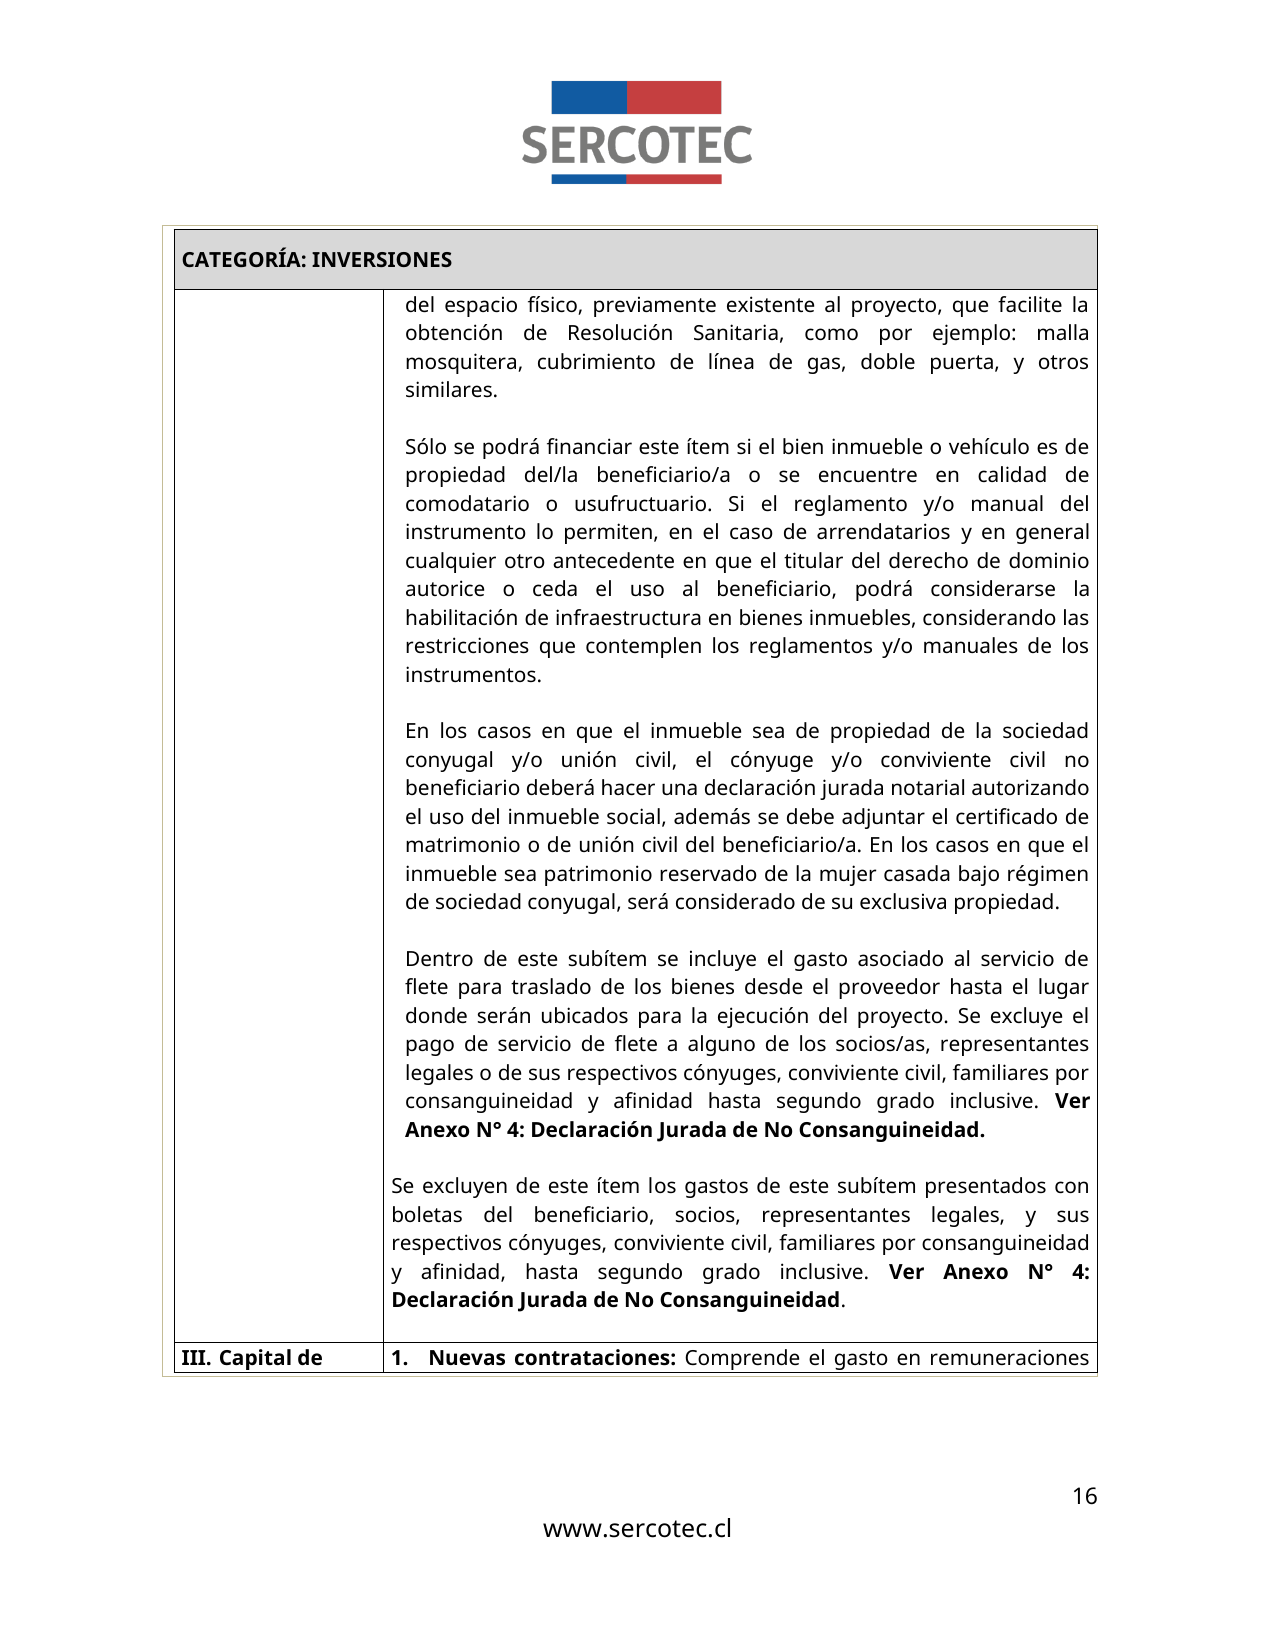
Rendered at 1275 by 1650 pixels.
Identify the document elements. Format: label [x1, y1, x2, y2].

picture [512, 73, 763, 194]
table_header [163, 226, 1097, 1376]
